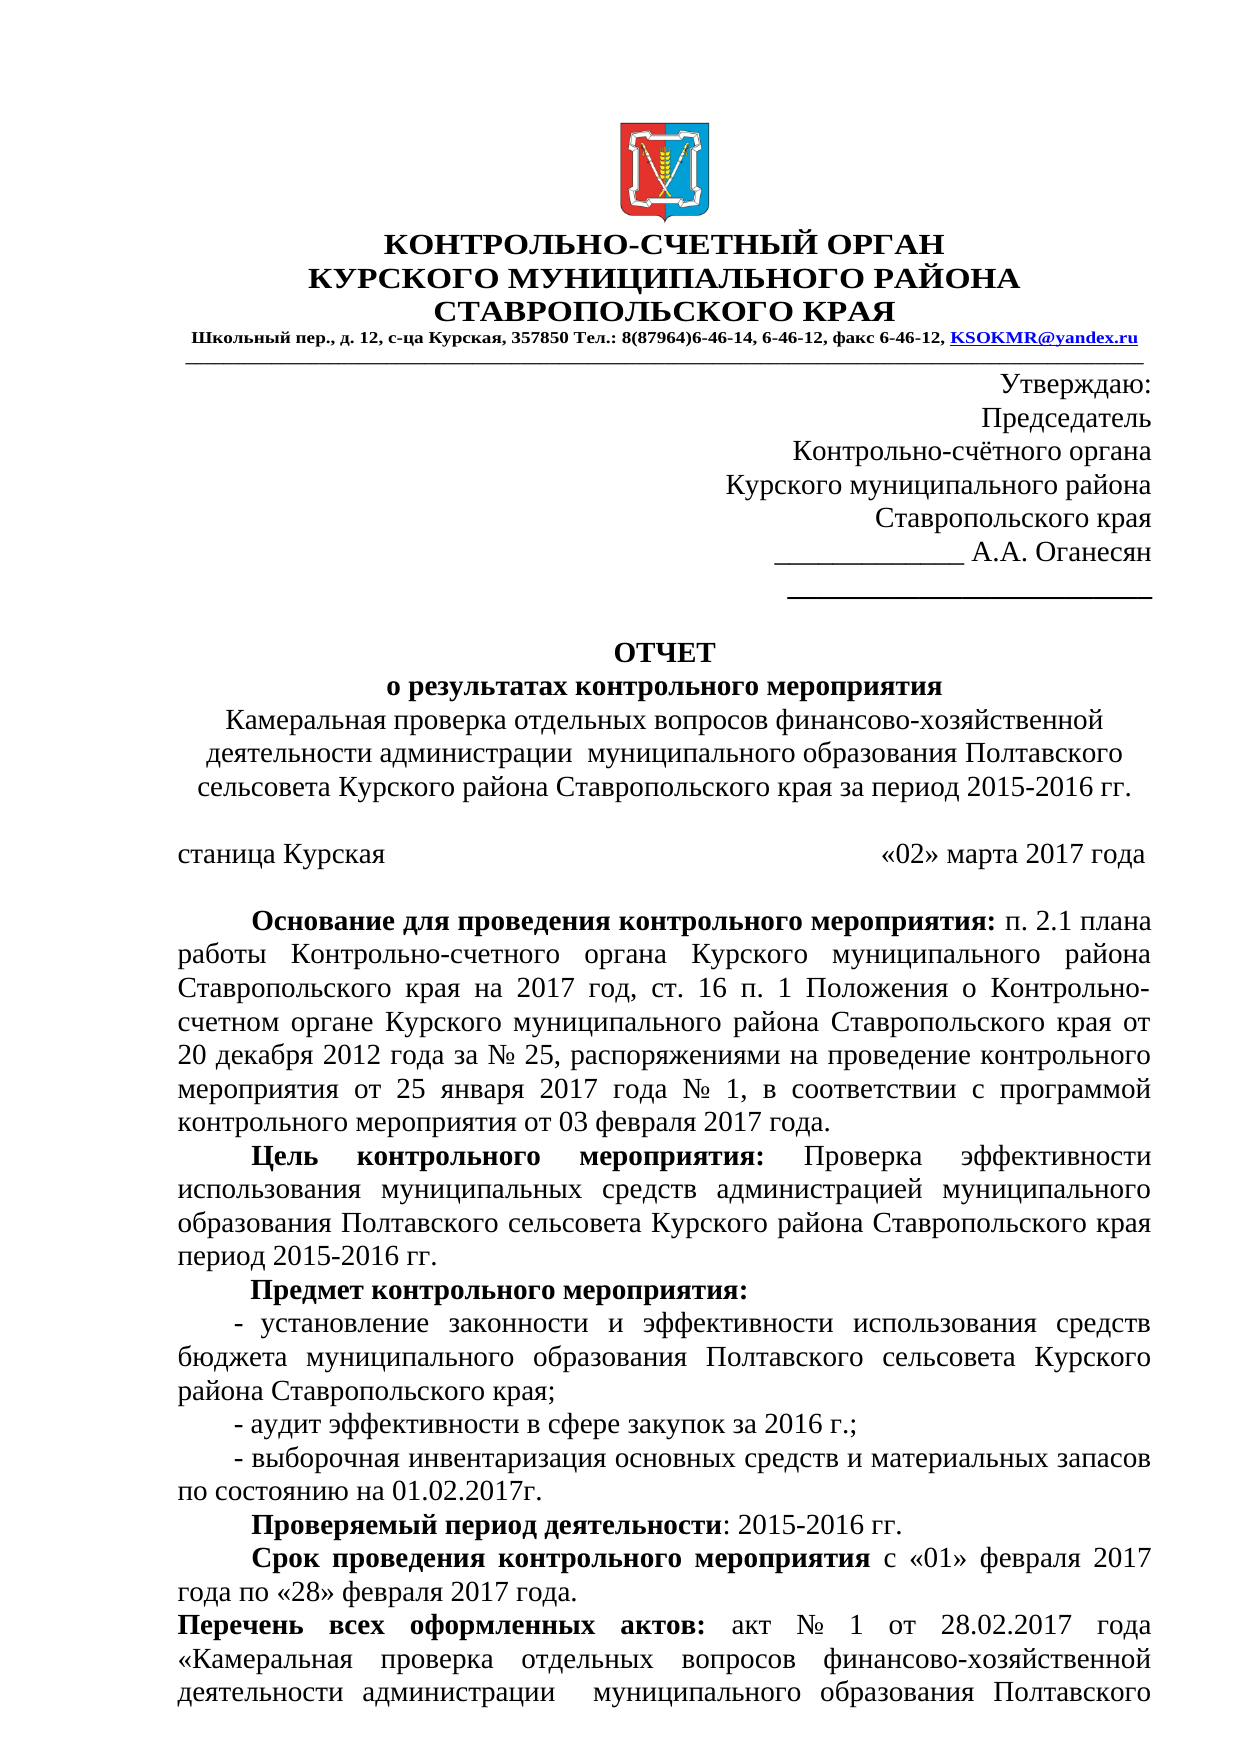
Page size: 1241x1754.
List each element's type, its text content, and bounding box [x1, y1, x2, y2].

text станица Курская «02» марта 2017 года [177, 836, 1152, 869]
text - выборочная инвентаризация основных средств и материальных запасов по состоянию на 01.02.2017г. [177, 1440, 1152, 1507]
text ____________________________________________________________________________________________________ [177, 347, 1152, 366]
text Цель контрольного мероприятия: Проверка эффективности использования муниципальных средств администрацией муниципального образования Полтавского сельсовета Курского района Ставропольского края период 2015-2016 гг. [177, 1138, 1152, 1272]
subtitle Председатель [177, 400, 1152, 433]
text о результатах контрольного мероприятия [177, 668, 1152, 702]
text Утверждаю: [177, 366, 1152, 400]
text _____________ А.А. Оганесян [177, 534, 1152, 568]
picture [616, 118, 713, 228]
text Проверяемый период деятельности: 2015-2016 гг. [177, 1507, 1152, 1540]
text - аудит эффективности в сфере закупок за .; [177, 1406, 1152, 1440]
text _________________________ [177, 568, 1152, 601]
text Срок проведения контрольного мероприятия с «01» февраля 2017 года по «28» февраля 2017 года. [177, 1540, 1152, 1607]
text Курского муниципального района Ставропольского края [177, 261, 1152, 328]
text Предмет контрольного мероприятия: [177, 1272, 1152, 1306]
text Школьный пер., д. 12, с-ца Курская, 357850 Тел.: 8(87964)6-46-14, 6-46-12, факс 6-46-12, KSOKMR@yandex.ru [177, 328, 1152, 347]
subtitle Курского муниципального района [177, 467, 1152, 501]
text Основание для проведения контрольного мероприятия: п. 2.1 плана работы Контрольно-счетного органа Курского муниципального района Ставропольского края на 2017 год, ст. 16 п. 1 Положения о Контрольно-счетном органе Курского муниципального района Ставропольского края от 20 декабря 2012 года за № 25, распоряжениями на проведение контрольного мероприятия от 25 января 2017 года № 1, в соответствии с программой контрольного мероприятия от 03 февраля 2017 года. [177, 903, 1152, 1138]
subtitle Контрольно-счётного органа [177, 433, 1152, 467]
text Ставропольского края [177, 501, 1152, 534]
text Камеральная проверка отдельных вопросов финансово-хозяйственной деятельности администрации муниципального образования Полтавского сельсовета Курского района Ставропольского края за период 2015-2016 гг. [177, 702, 1152, 802]
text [177, 1607, 1152, 1708]
text - установление законности и эффективности использования средств бюджета муниципального образования Полтавского сельсовета Курского района Ставропольского края; [177, 1306, 1152, 1406]
text ОТЧЕТ [177, 635, 1152, 668]
text Контрольно-счетный орган [177, 227, 1152, 261]
